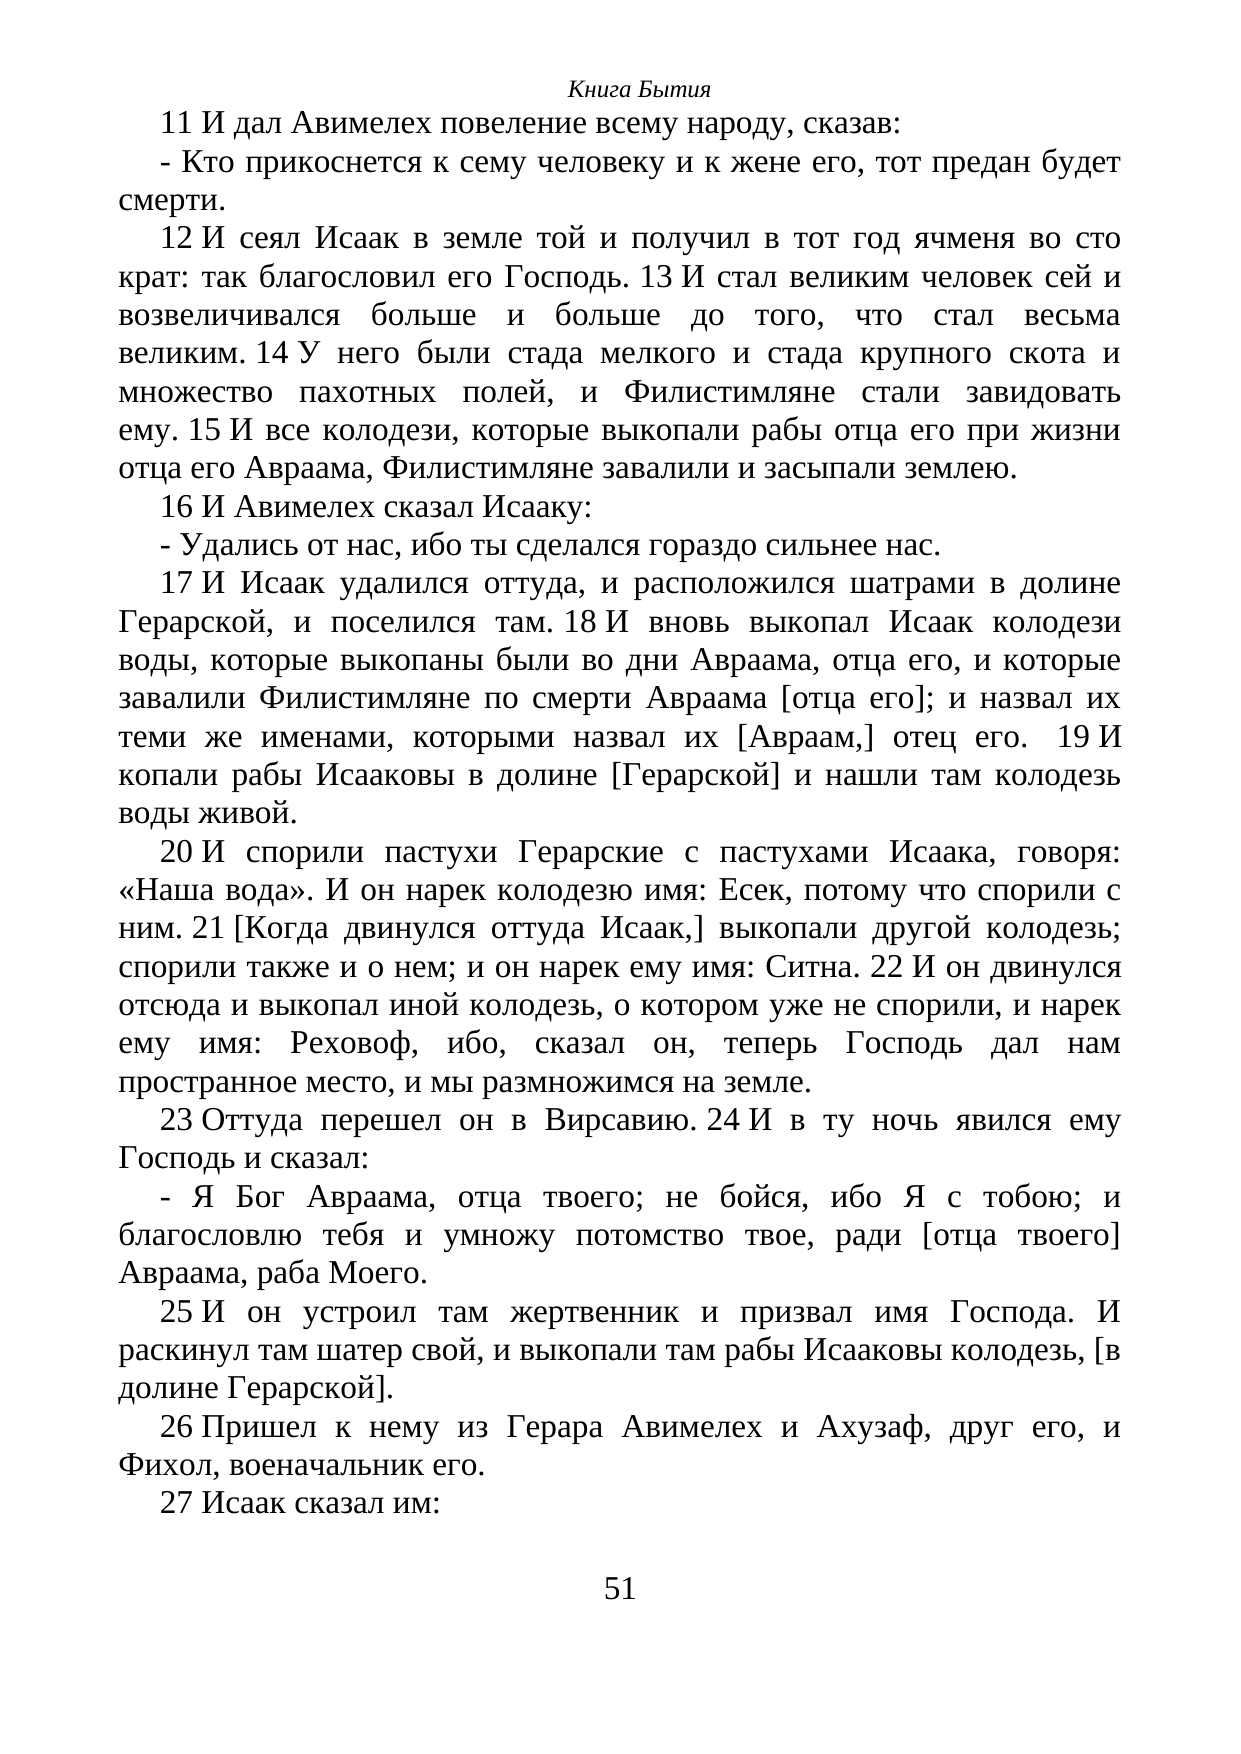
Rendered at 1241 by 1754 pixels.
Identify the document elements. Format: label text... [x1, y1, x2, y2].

text 23 Оттуда перешел он в Вирсавию. 24 И в ту ночь явился ему Господь и сказал: [118, 1099, 1122, 1176]
text - Кто прикоснется к сему человеку и к жене его, тот предан будет смерти. [118, 141, 1122, 218]
text 16 И Авимелех сказал Исааку: [118, 486, 1122, 524]
text 17 И Исаак удалился оттуда, и расположился шатрами в долине Герарской, и поселился там. 18 И вновь выкопал Исаак колодези воды, которые выкопаны были во дни Авраама, отца его, и которые завалили Филистимляне по смерти Авраама [отца его]; и назвал их теми же именами, которыми назвал их [Авраам,] отец его. 19 И копали рабы Исааковы в долине [Герарской] и нашли там колодезь воды живой. [118, 563, 1122, 831]
text 12 И сеял Исаак в земле той и получил в тот год ячменя во сто крат: так благословил его Господь. 13 И стал великим человек сей и возвеличивался больше и больше до того, что стал весьма великим. 14 У него были стада мелкого и стада крупного скота и множество пахотных полей, и Филистимляне стали завидовать ему. 15 И все колодези, которые выкопали рабы отца его при жизни отца его Авраама, Филистимляне завалили и засыпали землею. [118, 218, 1122, 486]
text 20 И спорили пастухи Герарские с пастухами Исаака, говоря: «Наша вода». И он нарек колодезю имя: Есек, потому что спорили с ним. 21 [Когда двинулся оттуда Исаак,] выкопали другой колодезь; спорили также и о нем; и он нарек ему имя: Ситна. 22 И он двинулся отсюда и выкопал иной колодезь, о котором уже не спорили, и нарек ему имя: Реховоф, ибо, сказал он, теперь Господь дал нам пространное место, и мы размножимся на земле. [118, 831, 1122, 1099]
text 25 И он устроил там жертвенник и призвал имя Господа. И раскинул там шатер свой, и выкопали там рабы Исааковы колодезь, [в долине Герарской]. [118, 1291, 1122, 1406]
text 26 Пришел к нему из Герара Авимелех и Ахузаф, друг его, и Фихол, военачальник его. [118, 1406, 1122, 1483]
text 11 И дал Авимелех повеление всему народу, сказав: [118, 103, 1122, 141]
text 27 Исаак сказал им: [118, 1483, 1122, 1521]
text - Удались от нас, ибо ты сделался гораздо сильнее нас. [118, 524, 1122, 563]
text - Я Бог Авраама, отца твоего; не бойся, ибо Я с тобою; и благословлю тебя и умножу потомство твое, ради [отца твоего] Авраама, раба Моего. [118, 1176, 1122, 1291]
